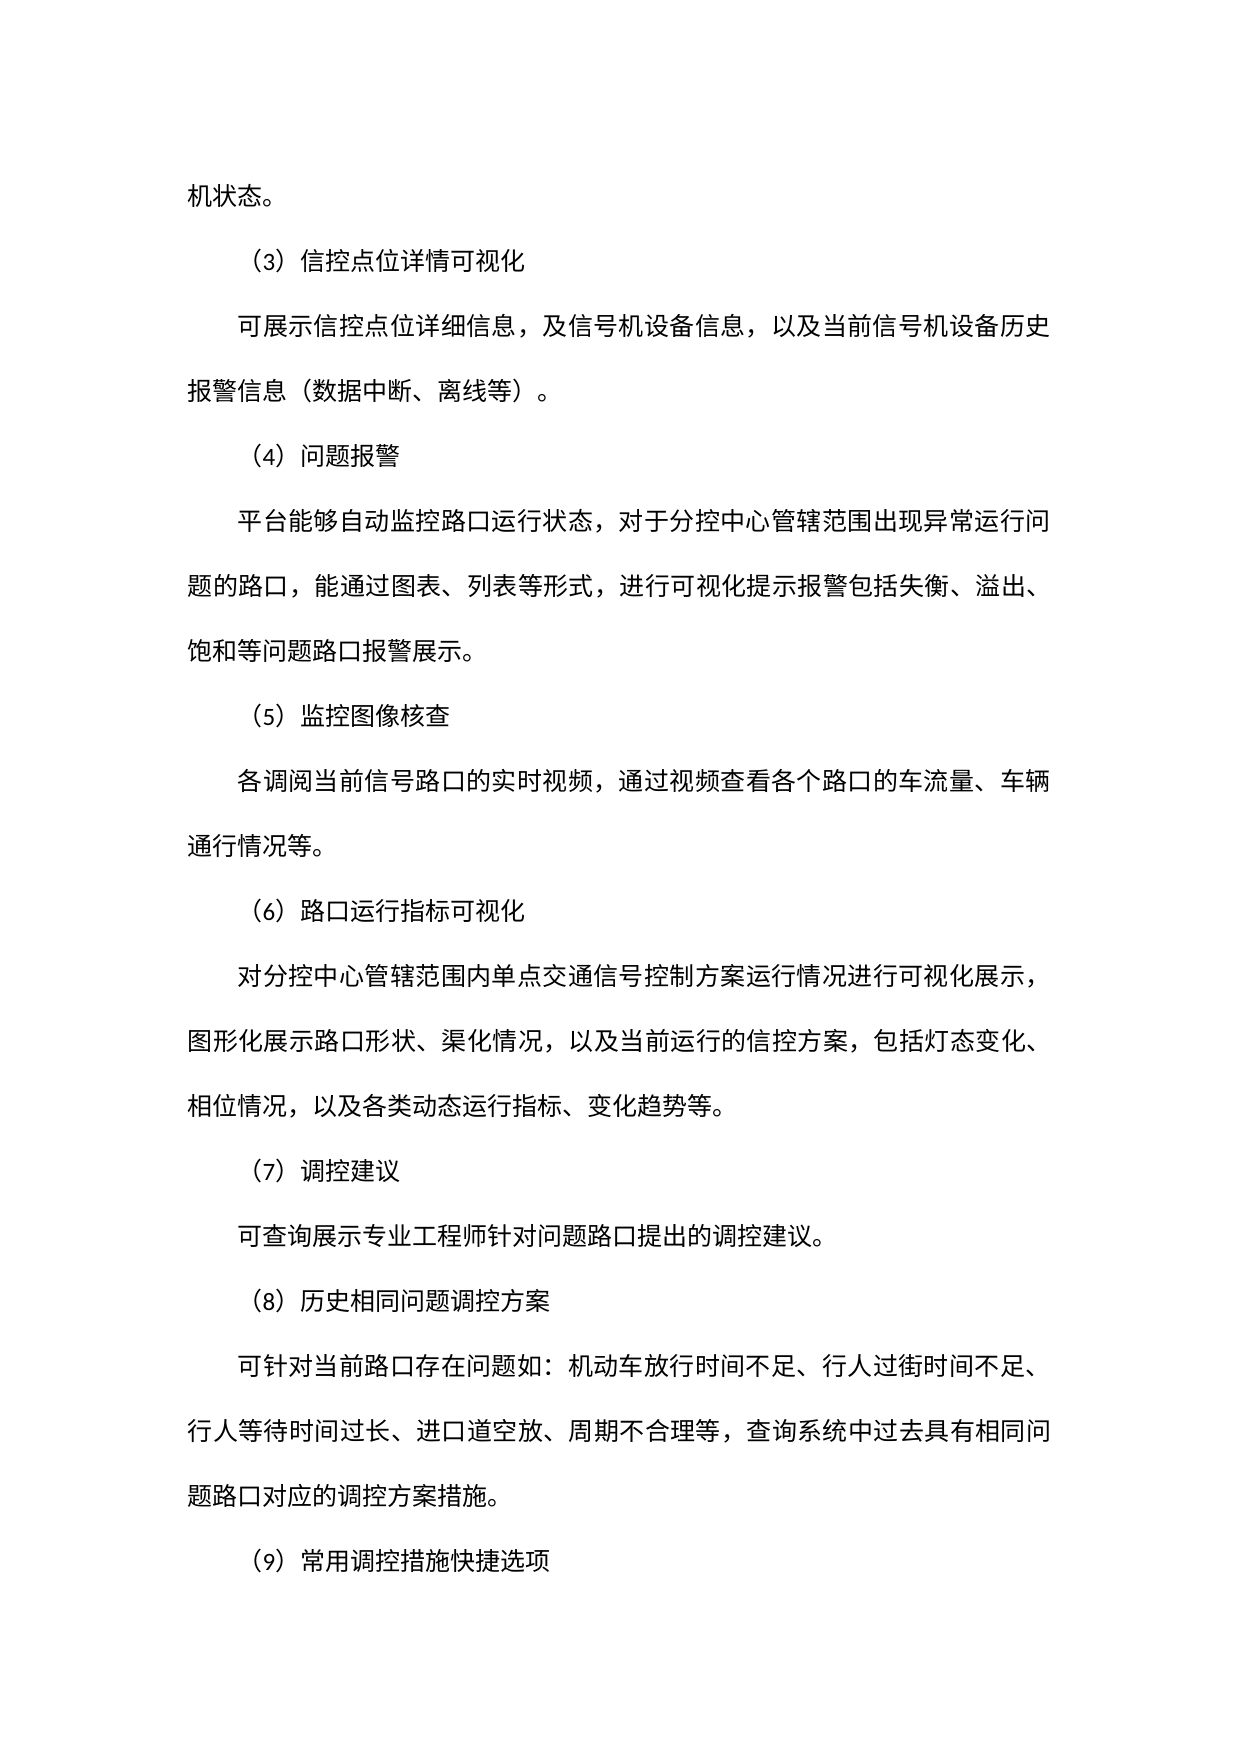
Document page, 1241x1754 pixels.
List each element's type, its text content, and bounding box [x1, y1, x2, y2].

text 平台能够自动监控路口运行状态，对于分控中心管辖范围出现异常运行问题的路口，能通过图表、列表等形式，进行可视化提示报警包括失衡、溢出、饱和等问题路口报警展示。 [187, 487, 1053, 682]
text 可查询展示专业工程师针对问题路口提出的调控建议。 [187, 1202, 1053, 1267]
text 可展示信控点位详细信息，及信号机设备信息，以及当前信号机设备历史报警信息（数据中断、离线等）。 [187, 292, 1053, 422]
text （8）历史相同问题调控方案 [187, 1267, 1053, 1332]
text （3）信控点位详情可视化 [187, 227, 1053, 292]
text （7）调控建议 [187, 1137, 1053, 1202]
text （9）常用调控措施快捷选项 [187, 1527, 1053, 1592]
text （6）路口运行指标可视化 [187, 877, 1053, 942]
text 对分控中心管辖范围内单点交通信号控制方案运行情况进行可视化展示，图形化展示路口形状、渠化情况，以及当前运行的信控方案，包括灯态变化、相位情况，以及各类动态运行指标、变化趋势等。 [187, 942, 1053, 1137]
text （4）问题报警 [187, 422, 1053, 487]
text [187, 162, 1053, 227]
text 各调阅当前信号路口的实时视频，通过视频查看各个路口的车流量、车辆通行情况等。 [187, 747, 1053, 877]
text （5）监控图像核查 [187, 682, 1053, 747]
text 可针对当前路口存在问题如：机动车放行时间不足、行人过街时间不足、行人等待时间过长、进口道空放、周期不合理等，查询系统中过去具有相同问题路口对应的调控方案措施。 [187, 1332, 1053, 1527]
